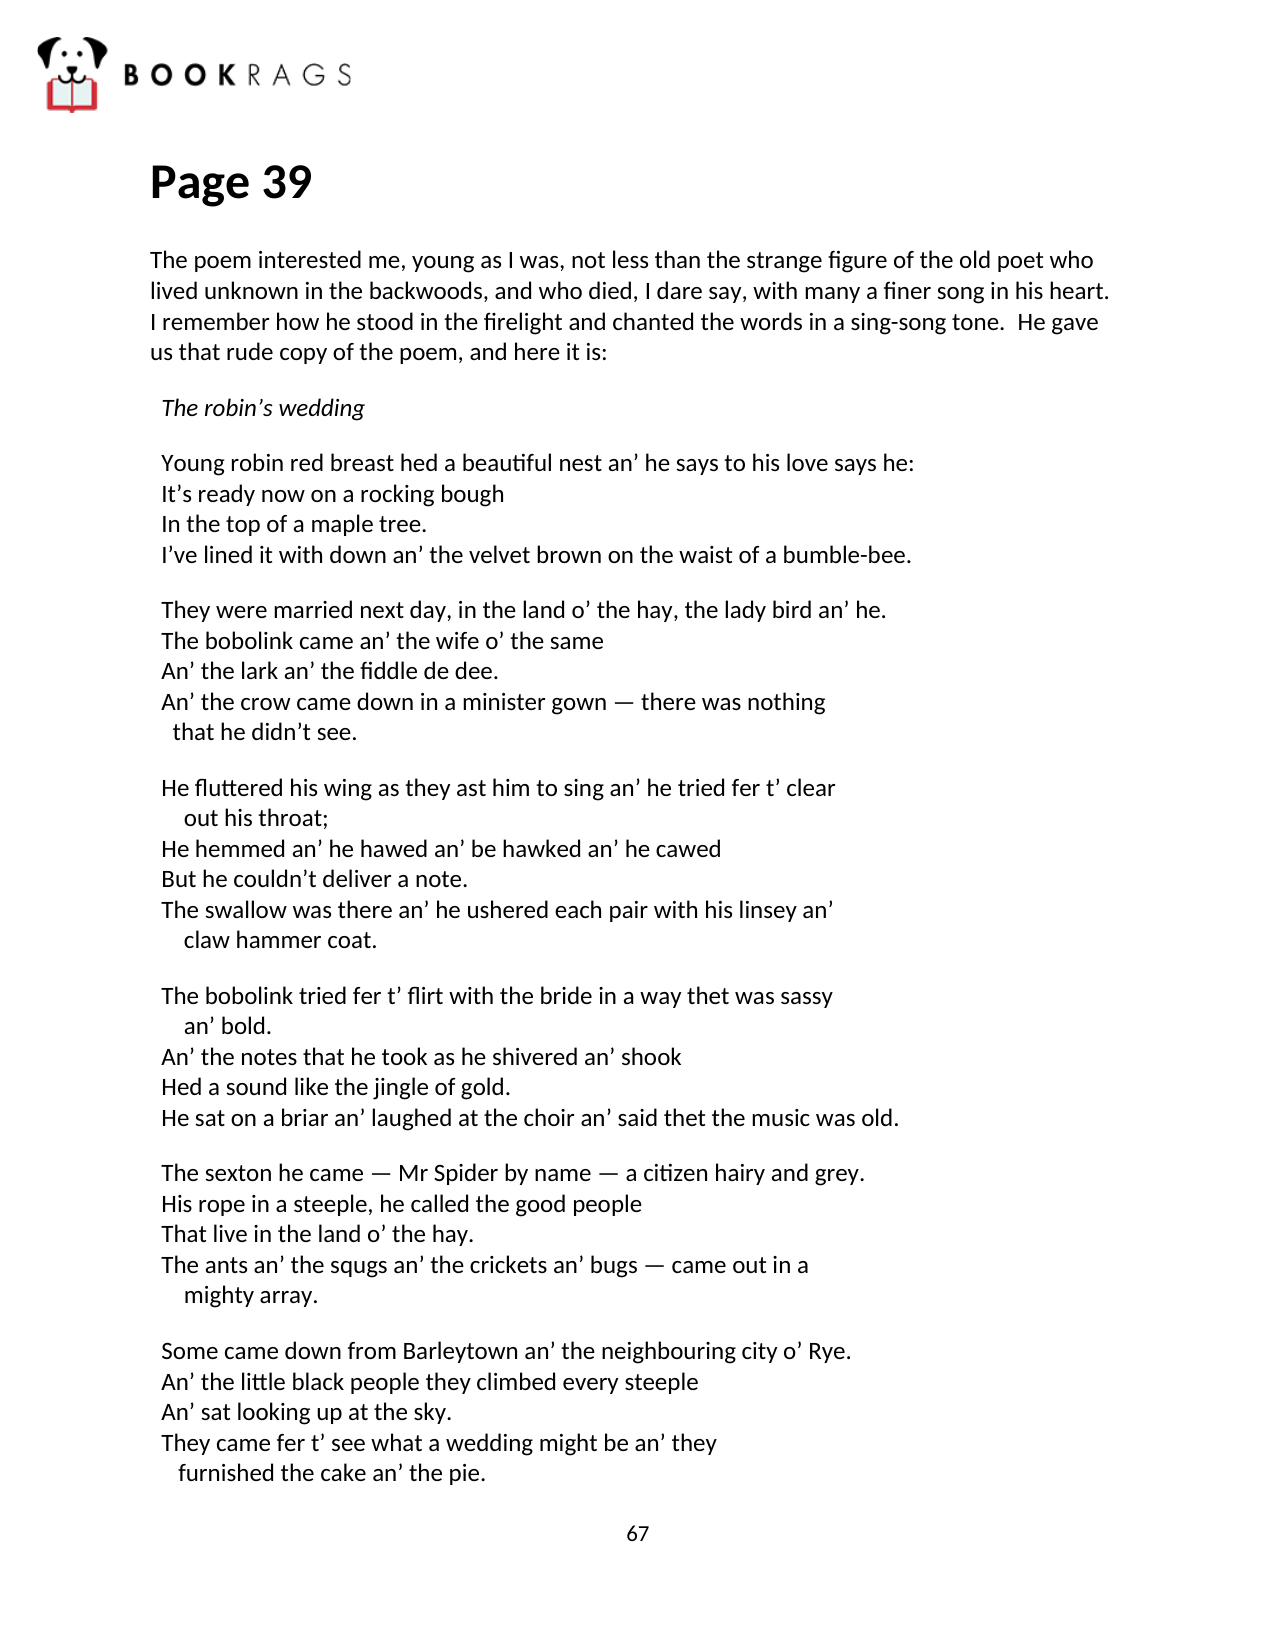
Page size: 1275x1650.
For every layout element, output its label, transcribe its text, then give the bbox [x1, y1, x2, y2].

text He fluttered his wing as they ast him to sing an’ he tried fer t’ clear out his throat; He hemmed an’ he hawed an’ be hawked an’ he cawed But he couldn’t deliver a note. The swallow was there an’ he ushered each pair with his linsey an’ claw hammer coat. [150, 772, 1125, 955]
text The bobolink tried fer t’ flirt with the bride in a way thet was sassy an’ bold. An’ the notes that he took as he shivered an’ shook Hed a sound like the jingle of gold. He sat on a briar an’ laughed at the choir an’ said thet the music was old. [150, 980, 1125, 1133]
picture [37, 37, 351, 113]
text Some came down from Barleytown an’ the neighbouring city o’ Rye. An’ the little black people they climbed every steeple An’ sat looking up at the sky. They came fer t’ see what a wedding might be an’ they furnished the cake an’ the pie. [150, 1335, 1125, 1488]
text Young robin red breast hed a beautiful nest an’ he says to his love says he: It’s ready now on a rocking bough In the top of a maple tree. I’ve lined it with down an’ the velvet brown on the waist of a bumble-bee. [150, 447, 1125, 569]
text They were married next day, in the land o’ the hay, the lady bird an’ he. The bobolink came an’ the wife o’ the same An’ the lark an’ the fiddle de dee. An’ the crow came down in a minister gown — there was nothing that he didn’t see. [150, 594, 1125, 747]
text The robin’s wedding [150, 392, 1125, 422]
text Page 39 [150, 150, 1125, 211]
text The poem interested me, young as I was, not less than the strange figure of the old poet who lived unknown in the backwoods, and who died, I dare say, with many a finer song in his heart. I remember how he stood in the firelight and chanted the words in a sing-song tone. He gave us that rude copy of the poem, and here it is: [150, 244, 1125, 367]
text The sexton he came — Mr Spider by name — a citizen hairy and grey. His rope in a steeple, he called the good people That live in the land o’ the hay. The ants an’ the squgs an’ the crickets an’ bugs — came out in a mighty array. [150, 1158, 1125, 1310]
